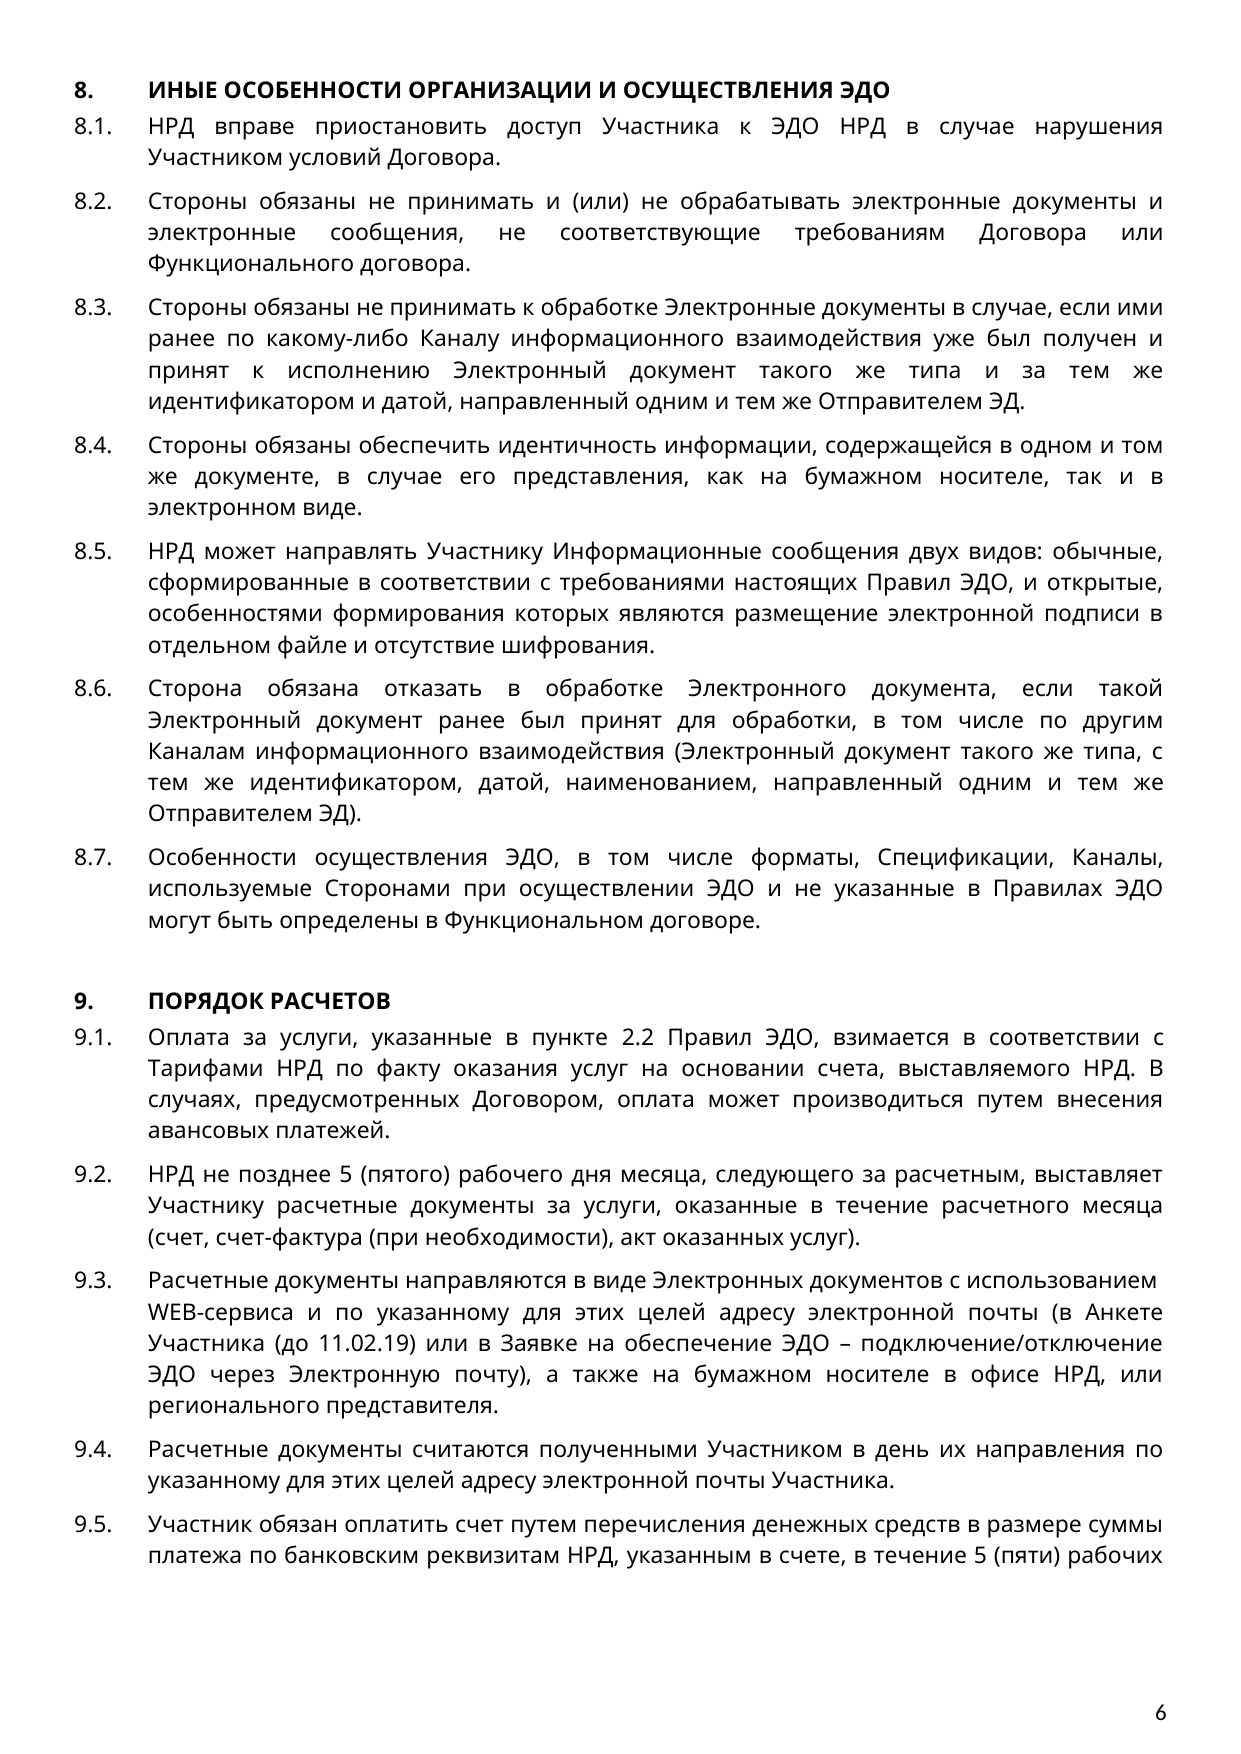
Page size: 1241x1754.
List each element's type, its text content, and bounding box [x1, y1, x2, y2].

list Расчетные документы направляются в виде Электронных документов с использованием WEB-сервиса и по указанному для этих целей адресу электронной почты (в Анкете Участника (до 11.02.19) или в Заявке на обеспечение ЭДО – подключение/отключение ЭДО через Электронную почту), а также на бумажном носителе в офисе НРД, или регионального представителя. [74, 1264, 1164, 1421]
list Стороны обязаны не принимать к обработке Электронные документы в случае, если ими ранее по какому-либо Каналу информационного взаимодействия уже был получен и принят к исполнению Электронный документ такого же типа и за тем же идентификатором и датой, направленный одним и тем же Отправителем ЭД. [74, 291, 1164, 416]
list Стороны обязаны обеспечить идентичность информации, содержащейся в одном и том же документе, в случае его представления, как на бумажном носителе, так и в электронном виде. [74, 428, 1164, 522]
list НРД не позднее 5 (пятого) рабочего дня месяца, следующего за расчетным, выставляет Участнику расчетные документы за услуги, оказанные в течение расчетного месяца (счет, счет-фактура (при необходимости), акт оказанных услуг). [74, 1158, 1164, 1252]
list Сторона обязана отказать в обработке Электронного документа, если такой Электронный документ ранее был принят для обработки, в том числе по другим Каналам информационного взаимодействия (Электронный документ такого же типа, с тем же идентификатором, датой, наименованием, направленный одним и тем же Отправителем ЭД). [74, 672, 1164, 828]
subtitle Иные особенности организации и осуществления ЭДО [74, 74, 1167, 105]
list Стороны обязаны не принимать и (или) не обрабатывать электронные документы и электронные сообщения, не соответствующие требованиям Договора или Функционального договора. [74, 185, 1164, 278]
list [74, 1508, 1164, 1571]
subtitle Порядок расчетов [74, 985, 1167, 1016]
list НРД вправе приостановить доступ Участника к ЭДО НРД в случае нарушения Участником условий Договора. [74, 110, 1164, 172]
list Расчетные документы считаются полученными Участником в день их направления по указанному для этих целей адресу электронной почты Участника. [74, 1433, 1164, 1496]
list Особенности осуществления ЭДО, в том числе форматы, Спецификации, Каналы, используемые Сторонами при осуществлении ЭДО и не указанные в Правилах ЭДО могут быть определены в Функциональном договоре. [74, 841, 1164, 935]
list НРД может направлять Участнику Информационные сообщения двух видов: обычные, сформированные в соответствии с требованиями настоящих Правил ЭДО, и открытые, особенностями формирования которых являются размещение электронной подписи в отдельном файле и отсутствие шифрования. [74, 535, 1164, 660]
list Оплата за услуги, указанные в пункте 2.2 Правил ЭДО, взимается в соответствии с Тарифами НРД по факту оказания услуг на основании счета, выставляемого НРД. В случаях, предусмотренных Договором, оплата может производиться путем внесения авансовых платежей. [74, 1021, 1164, 1146]
